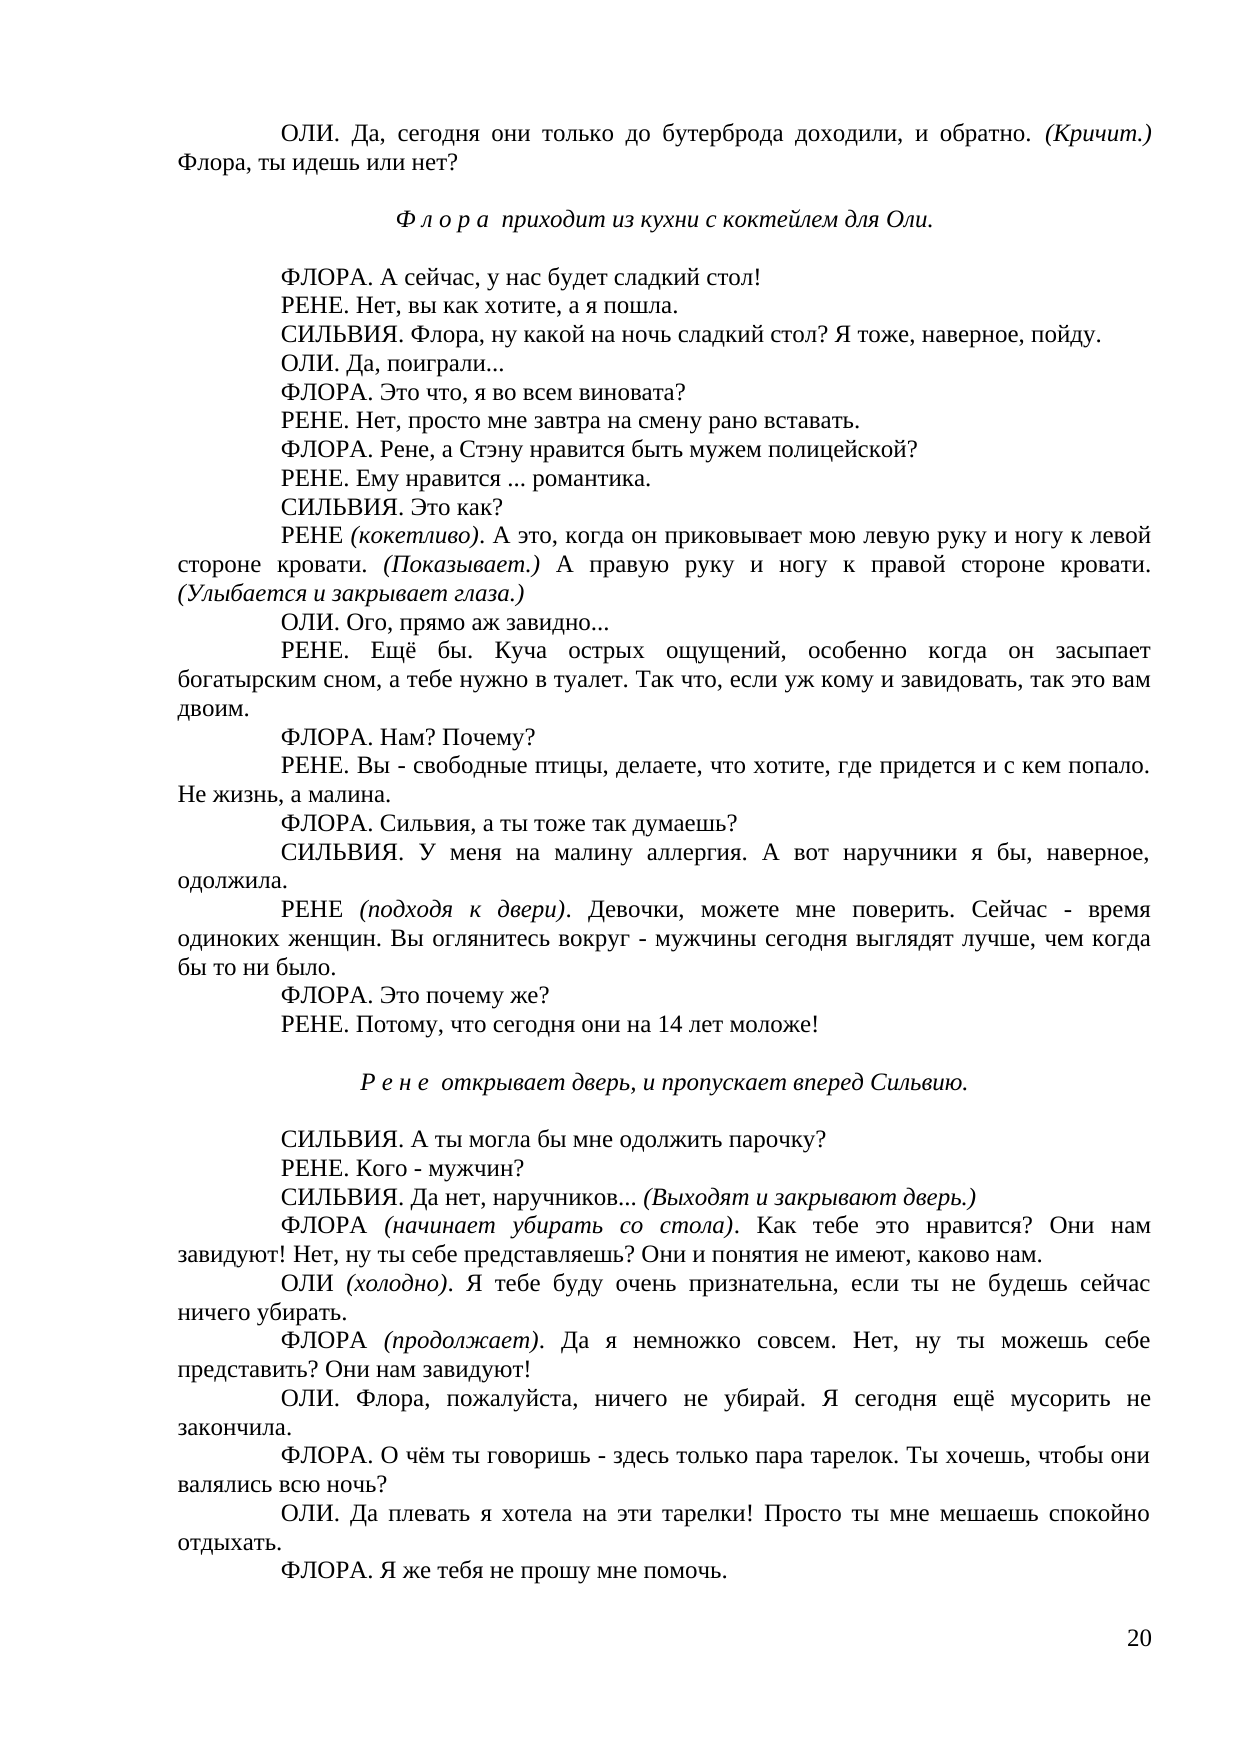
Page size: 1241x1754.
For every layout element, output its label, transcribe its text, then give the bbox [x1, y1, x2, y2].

text ОЛИ. Да, поиграли... [177, 348, 1152, 377]
text РЕНЕ. Кого - мужчин? [177, 1153, 1152, 1182]
text СИЛЬВИЯ. А ты могла бы мне одолжить парочку? [177, 1124, 1152, 1153]
text ОЛИ. Да плевать я хотела на эти тарелки! Просто ты мне мешаешь спокойно отдыхать. [177, 1498, 1152, 1556]
text ФЛОРА. А сейчас, у нас будет сладкий стол! [177, 262, 1152, 291]
text ОЛИ. Да, сегодня они только до бутерброда доходили, и обратно. (Кричит.) Флора, ты идешь или нет? [177, 118, 1152, 176]
text Р е н е открывает дверь, и пропускает вперед Сильвию. [177, 1067, 1152, 1096]
text РЕНЕ. Нет, просто мне завтра на смену рано вставать. [177, 406, 1152, 434]
text ФЛОРА (начинает убирать со стола). Как тебе это нравится? Они нам завидуют! Нет, ну ты себе представляешь? Они и понятия не имеют, каково нам. [177, 1211, 1152, 1268]
text СИЛЬВИЯ. Это как? [177, 492, 1152, 521]
text РЕНЕ. Ещё бы. Куча острых ощущений, особенно когда он засыпает богатырским сном, а тебе нужно в туалет. Так что, если уж кому и завидовать, так это вам двоим. [177, 636, 1152, 722]
text ФЛОРА. Это что, я во всем виновата? [177, 377, 1152, 406]
text ФЛОРА. Нам? Почему? [177, 722, 1152, 751]
text СИЛЬВИЯ. У меня на малину аллергия. А вот наручники я бы, наверное, одолжила. [177, 837, 1152, 894]
text РЕНЕ. Вы - свободные птицы, делаете, что хотите, где придется и с кем попало. Не жизнь, а малина. [177, 751, 1152, 808]
text ОЛИ. Ого, прямо аж завидно... [177, 607, 1152, 636]
text Ф л о р а приходит из кухни с коктейлем для Оли. [177, 204, 1152, 233]
text ФЛОРА. О чём ты говоришь - здесь только пара тарелок. Ты хочешь, чтобы они валялись всю ночь? [177, 1441, 1152, 1498]
text РЕНЕ. Ему нравится ... романтика. [177, 463, 1152, 492]
text ФЛОРА. Это почему же? [177, 981, 1152, 1009]
text РЕНЕ. Потому, что сегодня они на 14 лет моложе! [177, 1009, 1152, 1038]
text ОЛИ (холодно). Я тебе буду очень признательна, если ты не будешь сейчас ничего убирать. [177, 1268, 1152, 1326]
text СИЛЬВИЯ. Флора, ну какой на ночь сладкий стол? Я тоже, наверное, пойду. [177, 319, 1152, 348]
text ОЛИ. Флора, пожалуйста, ничего не убирай. Я сегодня ещё мусорить не закончила. [177, 1383, 1152, 1441]
text СИЛЬВИЯ. Да нет, наручников... (Выходят и закрывают дверь.) [177, 1182, 1152, 1211]
text РЕНЕ (кокетливо). А это, когда он приковывает мою левую руку и ногу к левой стороне кровати. (Показывает.) А правую руку и ногу к правой стороне кровати. (Улыбается и закрывает глаза.) [177, 521, 1152, 607]
text РЕНЕ (подходя к двери). Девочки, можете мне поверить. Сейчас - время одиноких женщин. Вы оглянитесь вокруг - мужчины сегодня выглядят лучше, чем когда бы то ни было. [177, 894, 1152, 981]
text ФЛОРА. Сильвия, а ты тоже так думаешь? [177, 808, 1152, 837]
text ФЛОРА. Рене, а Стэну нравится быть мужем полицейской? [177, 434, 1152, 463]
text ФЛОРА (продолжает). Да я немножко совсем. Нет, ну ты можешь себе представить? Они нам завидуют! [177, 1326, 1152, 1383]
text РЕНЕ. Нет, вы как хотите, а я пошла. [177, 291, 1152, 319]
text ФЛОРА. Я же тебя не прошу мне помочь. [177, 1556, 1152, 1584]
